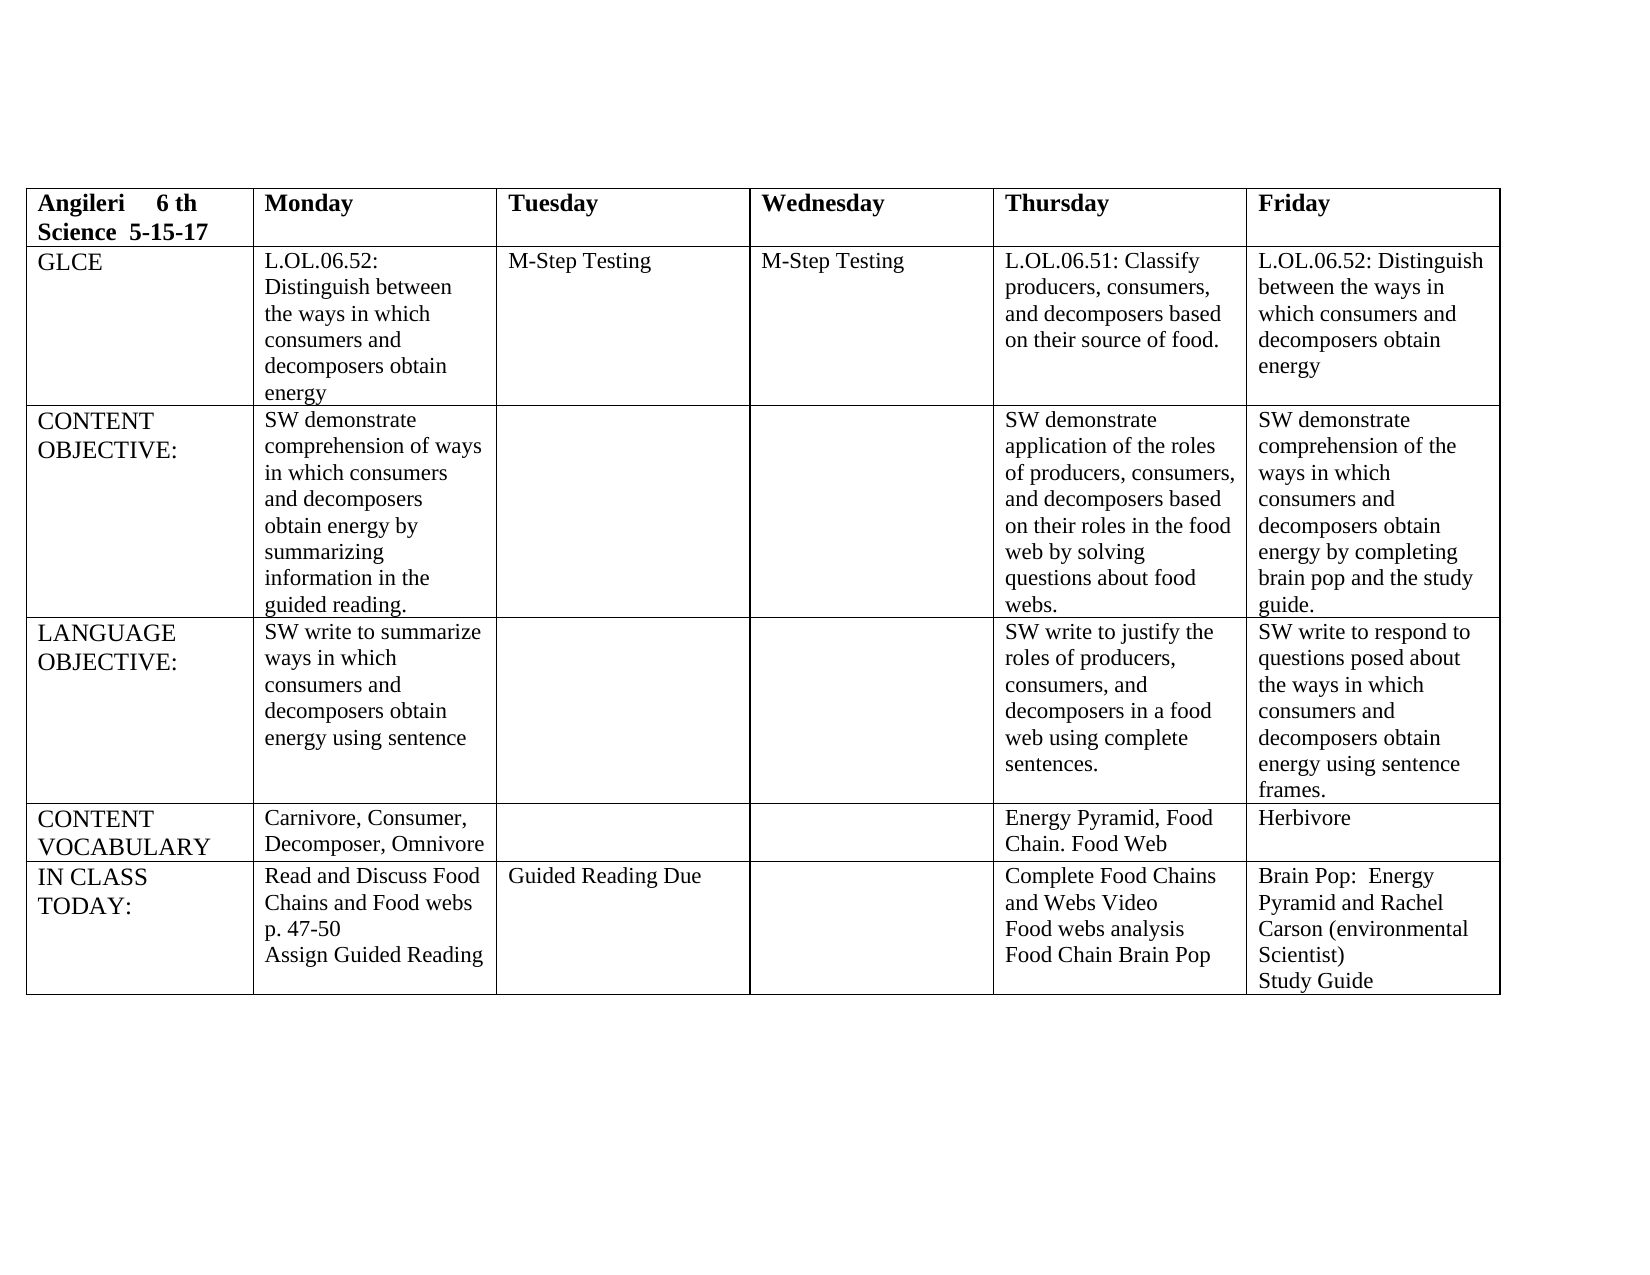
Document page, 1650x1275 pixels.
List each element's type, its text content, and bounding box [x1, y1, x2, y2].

table_cell CONTENT OBJECTIVE: [27, 406, 253, 617]
table_cell SW demonstrate comprehension of the ways in which consumers and decomposers obtain energy by completing brain pop and the study guide. [1247, 406, 1499, 617]
table_cell L.OL.06.52: Distinguish between the ways in which consumers and decomposers obtain energy [1247, 247, 1499, 405]
table_cell Herbivore [1247, 804, 1499, 861]
table_cell Read and Discuss Food Chains and Food webs p. 47-50 Assign Guided Reading [254, 862, 496, 994]
table_cell GLCE [27, 247, 253, 405]
table_cell CONTENT VOCABULARY [27, 804, 253, 861]
table_header Angileri 6 th Science 5-15-17 [27, 189, 253, 246]
table_cell Guided Reading Due [497, 862, 749, 994]
table_cell Carnivore, Consumer, Decomposer, Omnivore [254, 804, 496, 861]
table_cell Energy Pyramid, Food Chain. Food Web [994, 804, 1246, 861]
table_cell [751, 804, 993, 861]
table_header Thursday [994, 189, 1246, 246]
table_cell IN CLASS TODAY: [27, 862, 253, 994]
table_cell [497, 406, 749, 617]
table_cell [751, 406, 993, 617]
table_cell LANGUAGE OBJECTIVE: [27, 618, 253, 803]
table_cell [751, 862, 993, 994]
table_cell [751, 618, 993, 803]
table_cell SW demonstrate comprehension of ways in which consumers and decomposers obtain energy by summarizing information in the guided reading. [254, 406, 496, 617]
table_header Monday [254, 189, 496, 246]
table_cell SW demonstrate application of the roles of producers, consumers, and decomposers based on their roles in the food web by solving questions about food webs. [994, 406, 1246, 617]
table_cell Brain Pop: Energy Pyramid and Rachel Carson (environmental Scientist) Study Guide [1247, 862, 1499, 994]
table_cell SW write to justify the roles of producers, consumers, and decomposers in a food web using complete sentences. [994, 618, 1246, 803]
table_cell SW write to respond to questions posed about the ways in which consumers and decomposers obtain energy using sentence frames. [1247, 618, 1499, 803]
table_cell [497, 618, 749, 803]
table_header Friday [1247, 189, 1499, 246]
table_cell M-Step Testing [497, 247, 749, 405]
table_header Tuesday [497, 189, 749, 246]
table_cell [497, 804, 749, 861]
table_cell L.OL.06.51: Classify producers, consumers, and decomposers based on their source of food. [994, 247, 1246, 405]
table_cell M-Step Testing [751, 247, 993, 405]
table_header Wednesday [751, 189, 993, 246]
table_cell L.OL.06.52: Distinguish between the ways in which consumers and decomposers obtain energy [254, 247, 496, 405]
table_cell SW write to summarize ways in which consumers and decomposers obtain energy using sentence [254, 618, 496, 803]
table_cell Complete Food Chains and Webs Video Food webs analysis Food Chain Brain Pop [994, 862, 1246, 994]
